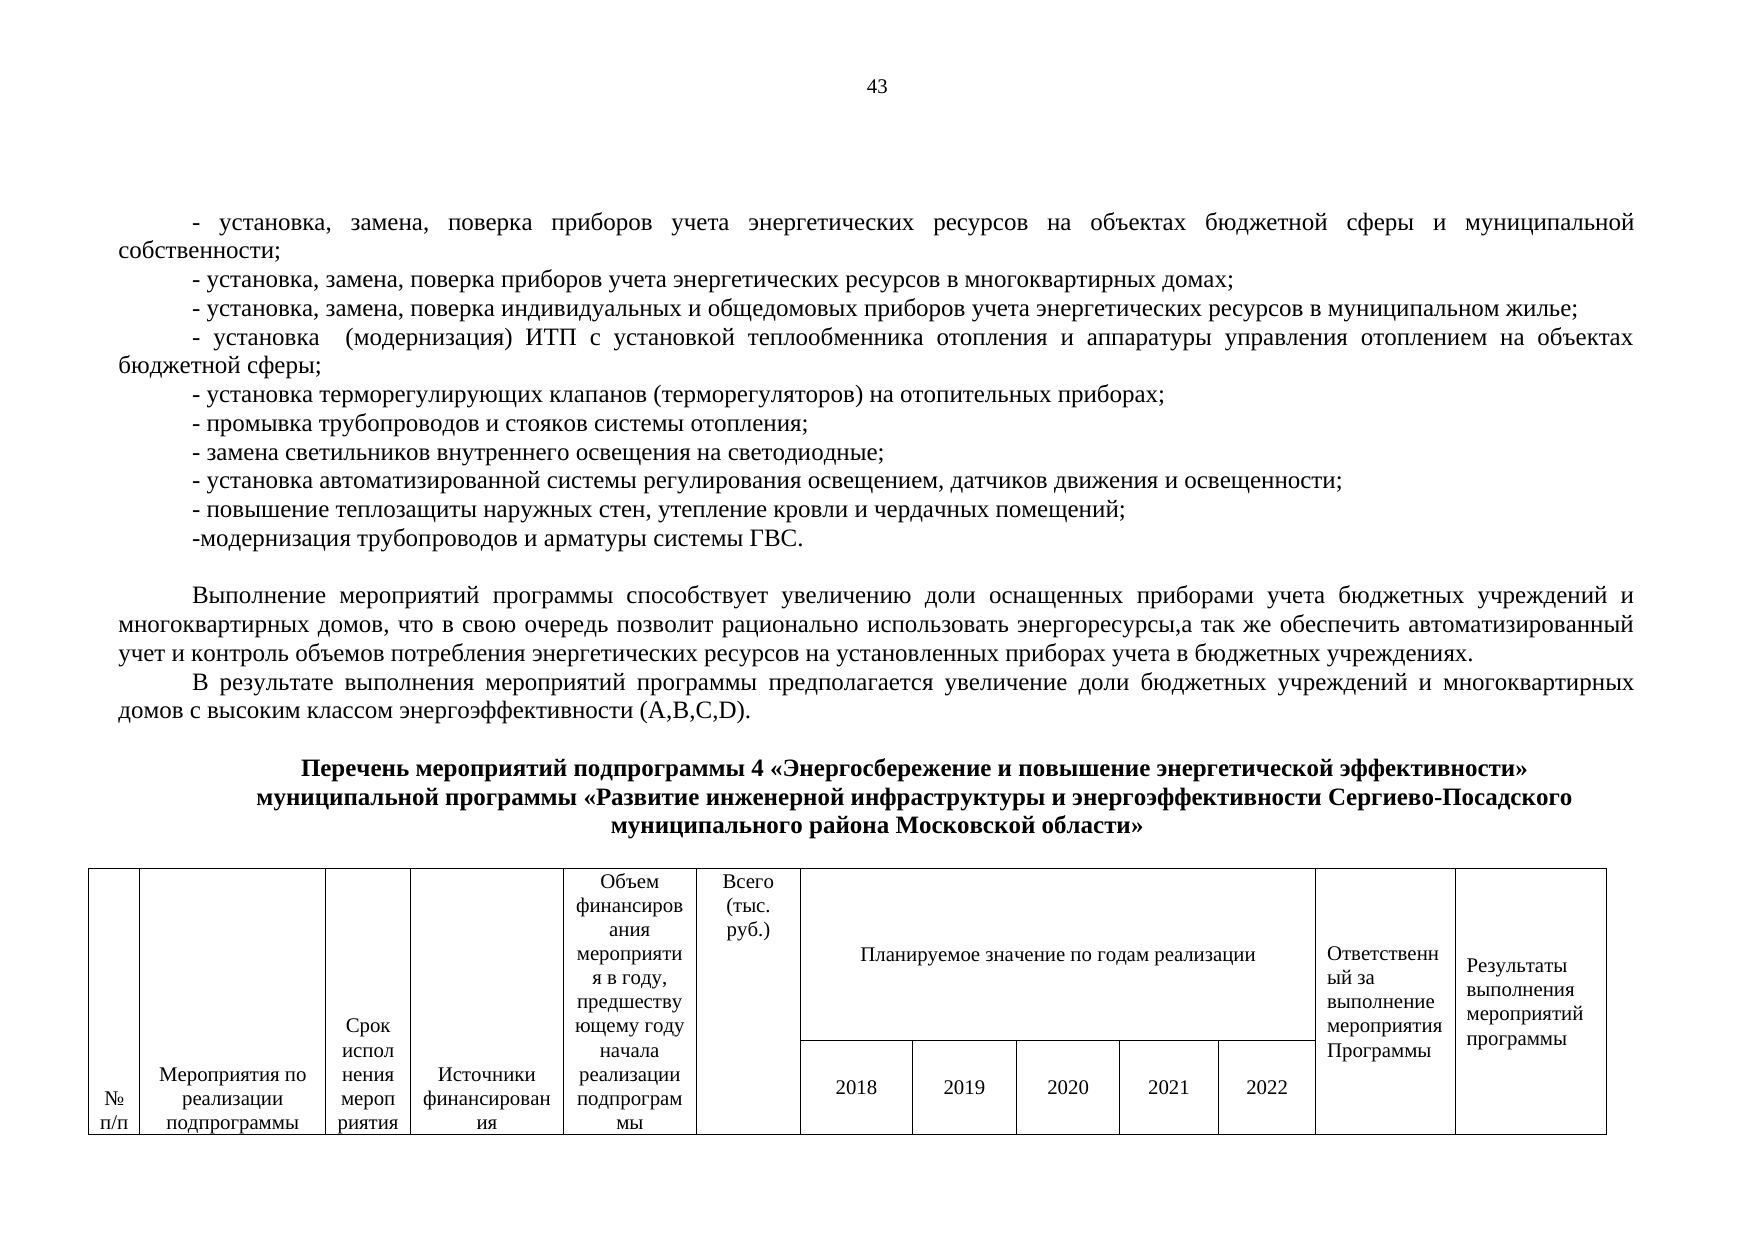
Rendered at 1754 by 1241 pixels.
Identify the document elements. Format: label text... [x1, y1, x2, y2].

text - замена светильников внутреннего освещения на светодиодные; [118, 437, 1636, 466]
text -модернизация трубопроводов и арматуры системы ГВС. [118, 523, 1636, 552]
text - установка терморегулирующих клапанов (терморегуляторов) на отопительных приборах; [118, 379, 1636, 408]
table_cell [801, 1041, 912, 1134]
text - установка, замена, поверка приборов учета энергетических ресурсов в многоквартирных домах; [118, 264, 1636, 293]
text - установка автоматизированной системы регулирования освещением, датчиков движения и освещенности; [118, 466, 1636, 494]
text - установка, замена, поверка индивидуальных и общедомовых приборов учета энергетических ресурсов в муниципальном жилье; [118, 293, 1636, 322]
text Перечень мероприятий подпрограммы 4 «Энергосбережение и повышение энергетической эффективности» [118, 753, 1636, 782]
text муниципальной программы «Развитие инженерной инфраструктуры и энергоэффективности Сергиево-Посадского муниципального района Московской области» [118, 782, 1636, 839]
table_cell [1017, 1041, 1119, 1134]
text Выполнение мероприятий программы способствует увеличению доли оснащенных приборами учета бюджетных учреждений и многоквартирных домов, что в свою очередь позволит рационально использовать энергоресурсы,а так же обеспечить автоматизированный учет и контроль объемов потребления энергетических ресурсов на установленных приборах учета в бюджетных учреждениях. [118, 581, 1636, 667]
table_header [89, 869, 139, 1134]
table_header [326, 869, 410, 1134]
text - установка, замена, поверка приборов учета энергетических ресурсов на объектах бюджетной сферы и муниципальной собственности; [118, 207, 1636, 264]
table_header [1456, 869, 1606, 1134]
text - повышение теплозащиты наружных стен, утепление кровли и чердачных помещений; [118, 494, 1636, 523]
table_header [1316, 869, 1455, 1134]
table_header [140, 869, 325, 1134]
text В результате выполнения мероприятий программы предполагается увеличение доли бюджетных учреждений и многоквартирных домов с высоким классом энергоэффективности (А,B,C,D). [118, 667, 1636, 724]
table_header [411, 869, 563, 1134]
text - промывка трубопроводов и стояков системы отопления; [118, 408, 1636, 437]
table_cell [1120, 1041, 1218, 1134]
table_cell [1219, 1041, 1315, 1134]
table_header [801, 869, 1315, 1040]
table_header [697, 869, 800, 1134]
text - установка (модернизация) ИТП с установкой теплообменника отопления и аппаратуры управления отоплением на объектах бюджетной сферы; [118, 322, 1636, 379]
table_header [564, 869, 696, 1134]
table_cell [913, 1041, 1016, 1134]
